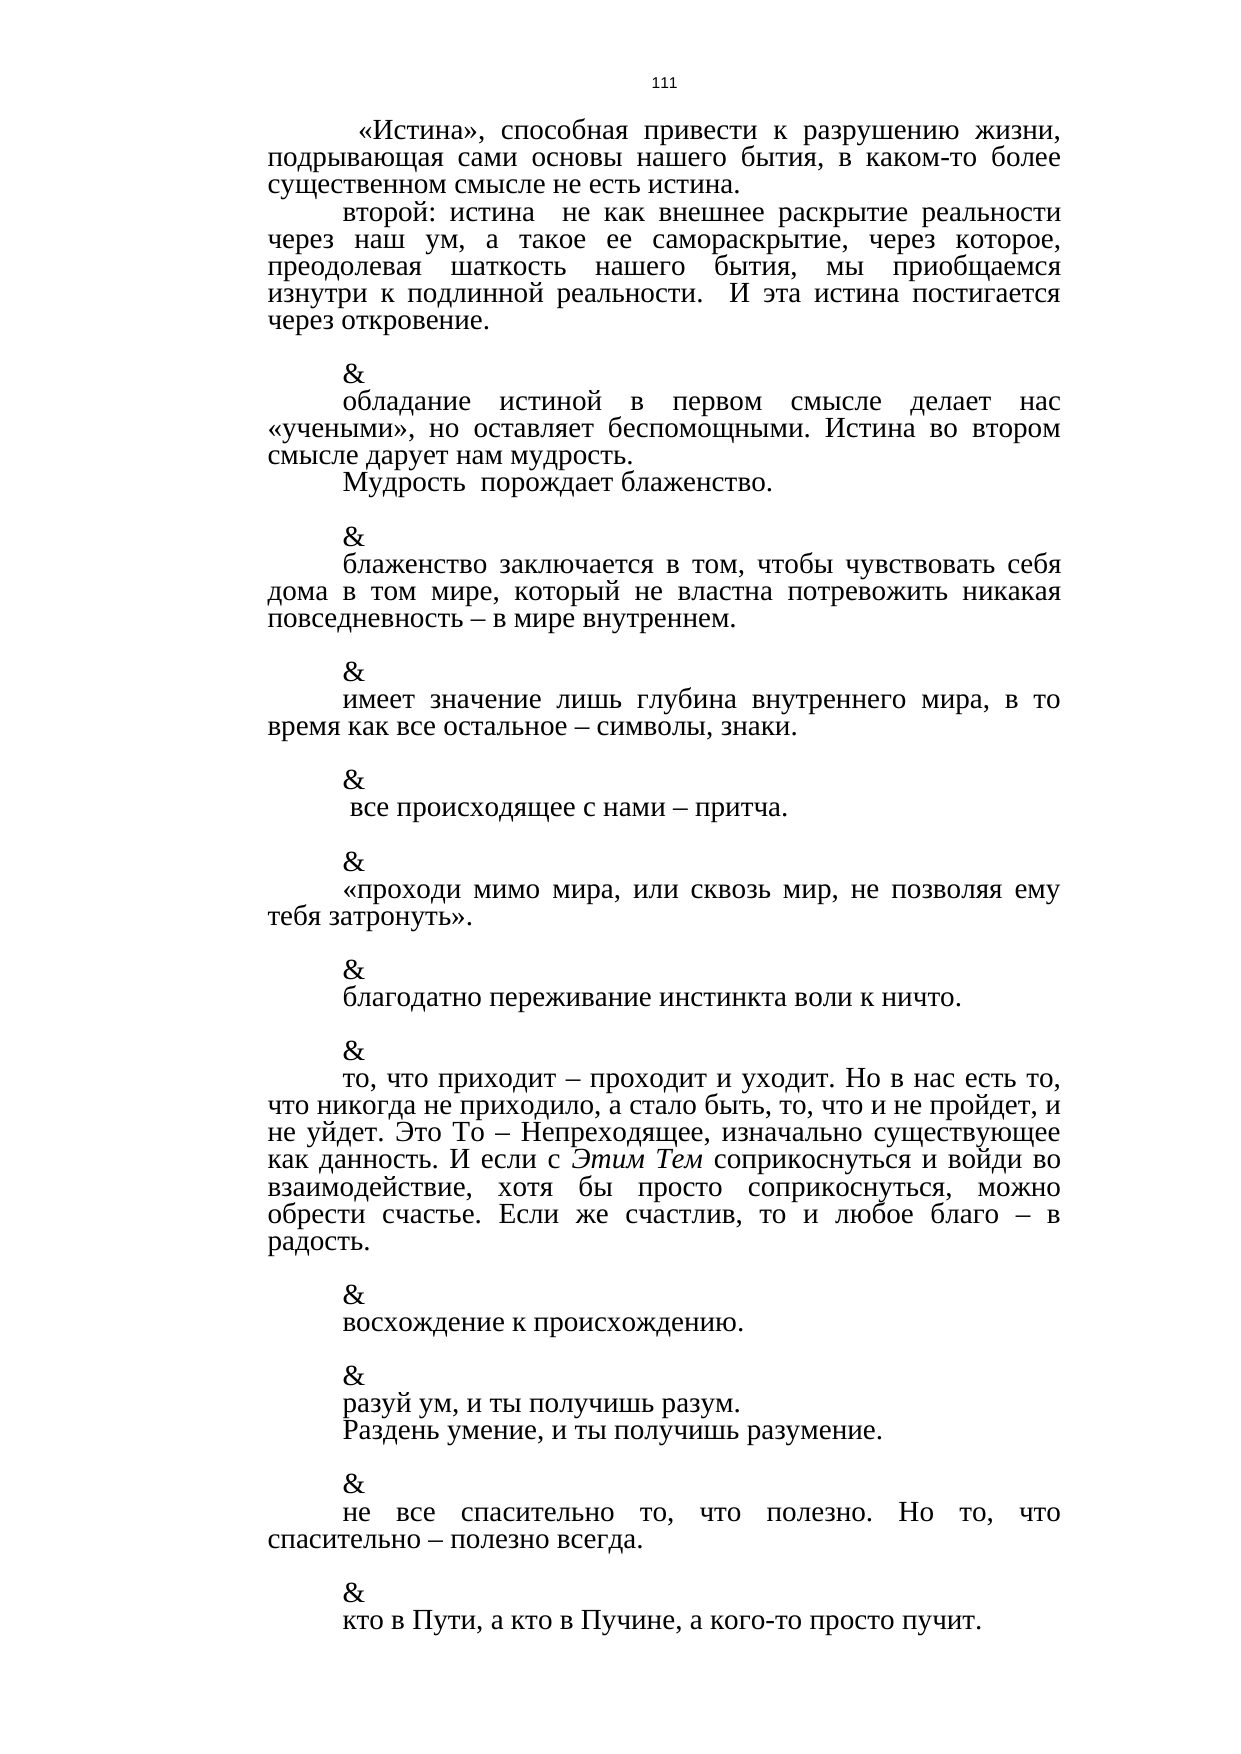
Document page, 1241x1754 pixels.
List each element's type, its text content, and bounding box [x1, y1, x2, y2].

text & [267, 1581, 1062, 1608]
text & [267, 362, 1062, 389]
text & [267, 524, 1062, 551]
text Раздень умение, и ты получишь разумение. [267, 1418, 1062, 1445]
text имеет значение лишь глубина внутреннего мира, в то время как все остальное – символы, знаки. [267, 687, 1062, 741]
text & [267, 1283, 1062, 1310]
text «проходи мимо мира, или сквозь мир, не позволяя ему тебя затронуть». [267, 876, 1062, 931]
text блаженство заключается в том, чтобы чувствовать себя дома в том мире, который не властна потревожить никакая повседневность – в мире внутреннем. [267, 551, 1062, 633]
text второй: истина не как внешнее раскрытие реальности через наш ум, а такое ее самораскрытие, через которое, преодолевая шаткость нашего бытия, мы приобщаемся изнутри к подлинной реальности. И эта истина постигается через откровение. [267, 199, 1062, 335]
text «Истина», способная привести к разрушению жизни, подрывающая сами основы нашего бытия, в каком-то более существенном смысле не есть истина. [267, 118, 1062, 199]
text & [267, 660, 1062, 687]
text & [267, 849, 1062, 876]
text все происходящее с нами – притча. [267, 795, 1062, 822]
text & [267, 1039, 1062, 1066]
text обладание истиной в первом смысле делает нас «учеными», но оставляет беспомощными. Истина во втором смысле дарует нам мудрость. [267, 389, 1062, 470]
text Мудрость порождает блаженство. [267, 470, 1062, 497]
text то, что приходит – проходит и уходит. Но в нас есть то, что никогда не приходило, а стало быть, то, что и не пройдет, и не уйдет. Это То – Непреходящее, изначально существующее как данность. И если с Этим Тем соприкоснуться и войди во взаимодействие, хотя бы просто соприкоснуться, можно обрести счастье. Если же счастлив, то и любое благо – в радость. [267, 1066, 1062, 1256]
text благодатно переживание инстинкта воли к ничто. [267, 985, 1062, 1012]
text & [267, 1364, 1062, 1391]
text & [267, 1472, 1062, 1499]
text восхождение к происхождению. [267, 1310, 1062, 1337]
text не все спасительно то, что полезно. Но то, что спасительно – полезно всегда. [267, 1499, 1062, 1553]
text разуй ум, и ты получишь разум. [267, 1391, 1062, 1418]
text & [267, 768, 1062, 795]
text кто в Пути, а кто в Пучине, а кого-то просто пучит. [267, 1608, 1062, 1635]
text & [267, 958, 1062, 985]
